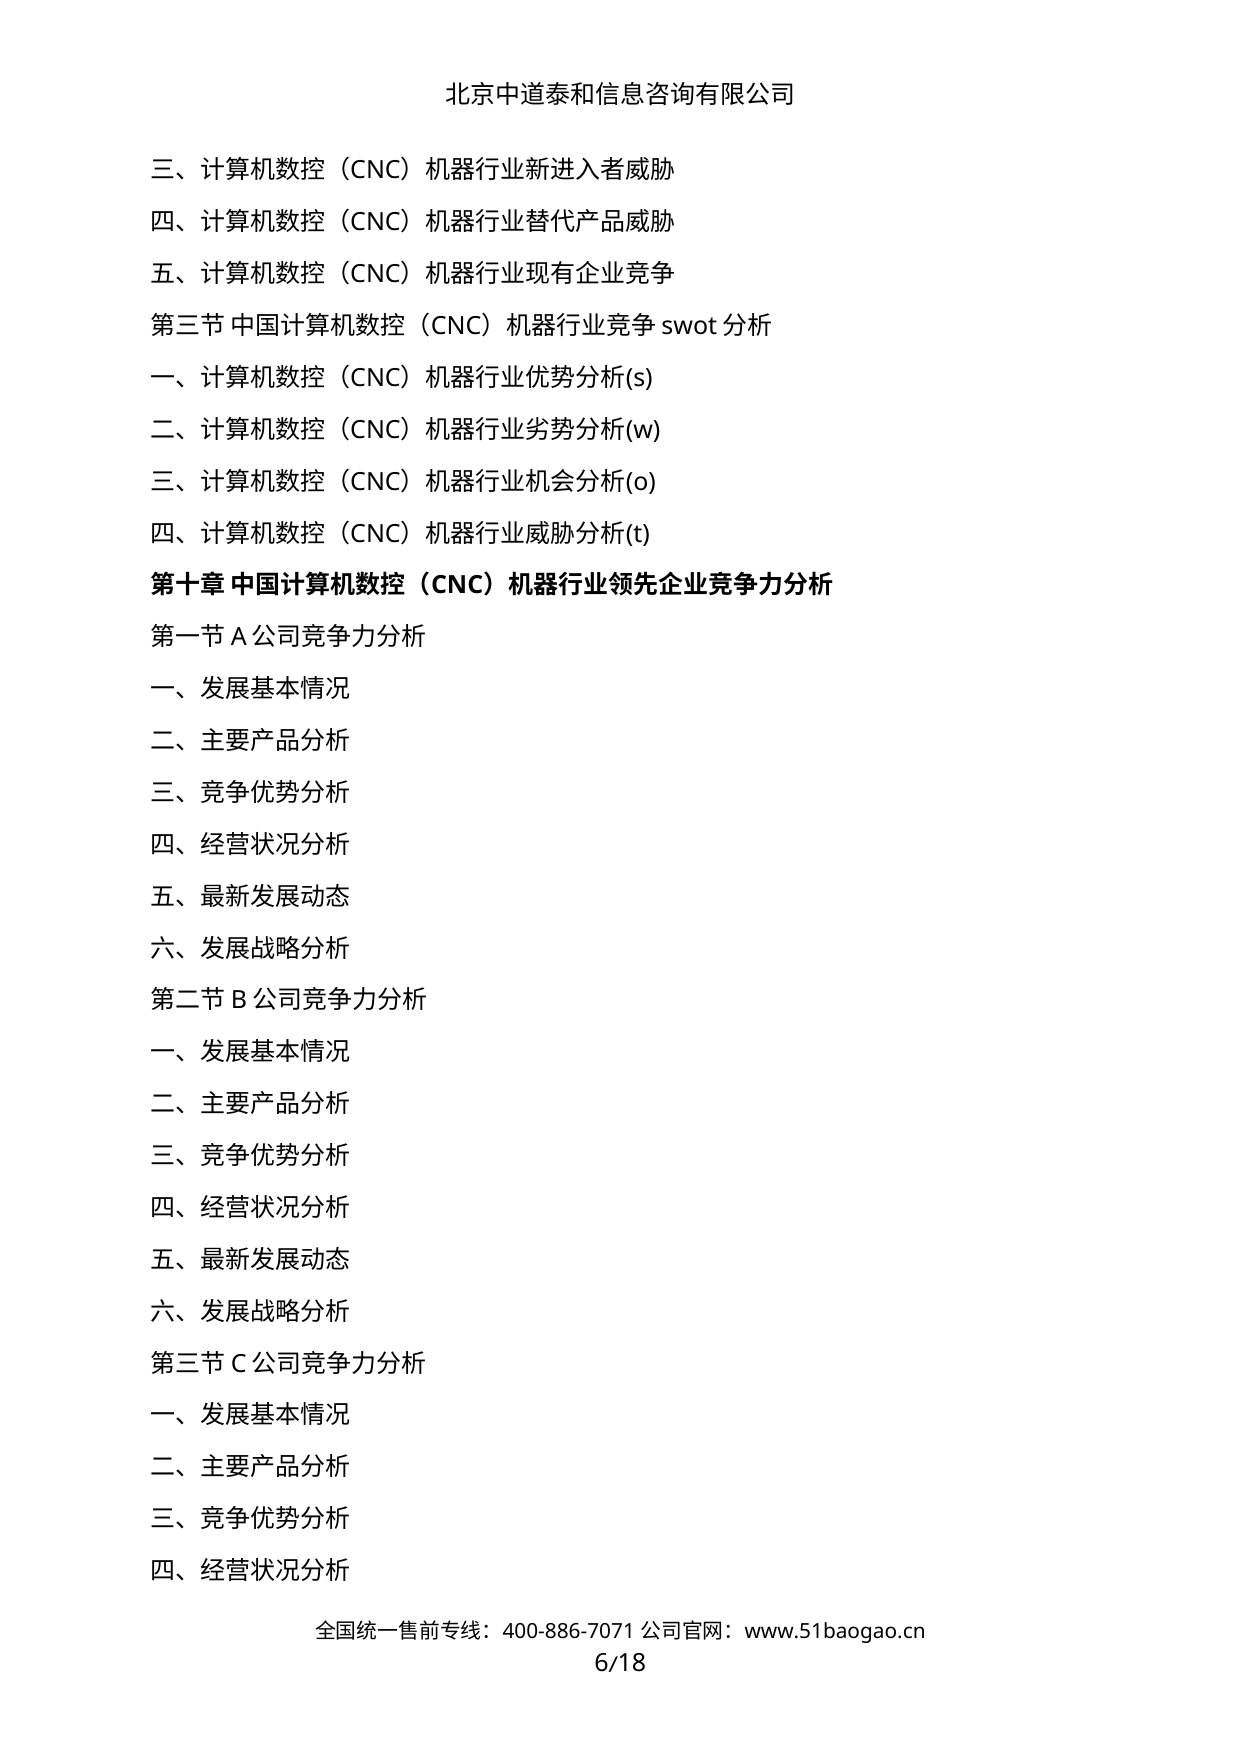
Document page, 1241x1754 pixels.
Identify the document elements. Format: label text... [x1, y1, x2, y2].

text 四、计算机数控（CNC）机器行业威胁分析(t) [150, 513, 1090, 549]
text 五、计算机数控（CNC）机器行业现有企业竞争 [150, 254, 1090, 290]
text 第一节 A公司竞争力分析 [150, 617, 1090, 653]
text 三、计算机数控（CNC）机器行业新进入者威胁 [150, 150, 1090, 186]
text 三、计算机数控（CNC）机器行业机会分析(o) [150, 461, 1090, 497]
text 三、竞争优势分析 [150, 1499, 1090, 1535]
text 二、主要产品分析 [150, 721, 1090, 757]
text 四、计算机数控（CNC）机器行业替代产品威胁 [150, 202, 1090, 238]
text 四、经营状况分析 [150, 824, 1090, 861]
text 四、经营状况分析 [150, 1551, 1090, 1587]
text 第三节 C公司竞争力分析 [150, 1343, 1090, 1379]
text 四、经营状况分析 [150, 1187, 1090, 1224]
text 一、计算机数控（CNC）机器行业优势分析(s) [150, 357, 1090, 394]
text 一、发展基本情况 [150, 1395, 1090, 1431]
text 三、竞争优势分析 [150, 1136, 1090, 1172]
text 第十章 中国计算机数控（CNC）机器行业领先企业竞争力分析 [150, 565, 1090, 601]
text 六、发展战略分析 [150, 928, 1090, 964]
text 二、主要产品分析 [150, 1084, 1090, 1120]
text 五、最新发展动态 [150, 1239, 1090, 1276]
text 一、发展基本情况 [150, 1032, 1090, 1068]
text 一、发展基本情况 [150, 669, 1090, 705]
text 二、计算机数控（CNC）机器行业劣势分析(w) [150, 409, 1090, 446]
text 五、最新发展动态 [150, 876, 1090, 912]
text 三、竞争优势分析 [150, 772, 1090, 809]
text 六、发展战略分析 [150, 1291, 1090, 1327]
text 第三节 中国计算机数控（CNC）机器行业竞争swot分析 [150, 306, 1090, 342]
text 二、主要产品分析 [150, 1447, 1090, 1483]
text 第二节 B公司竞争力分析 [150, 980, 1090, 1016]
